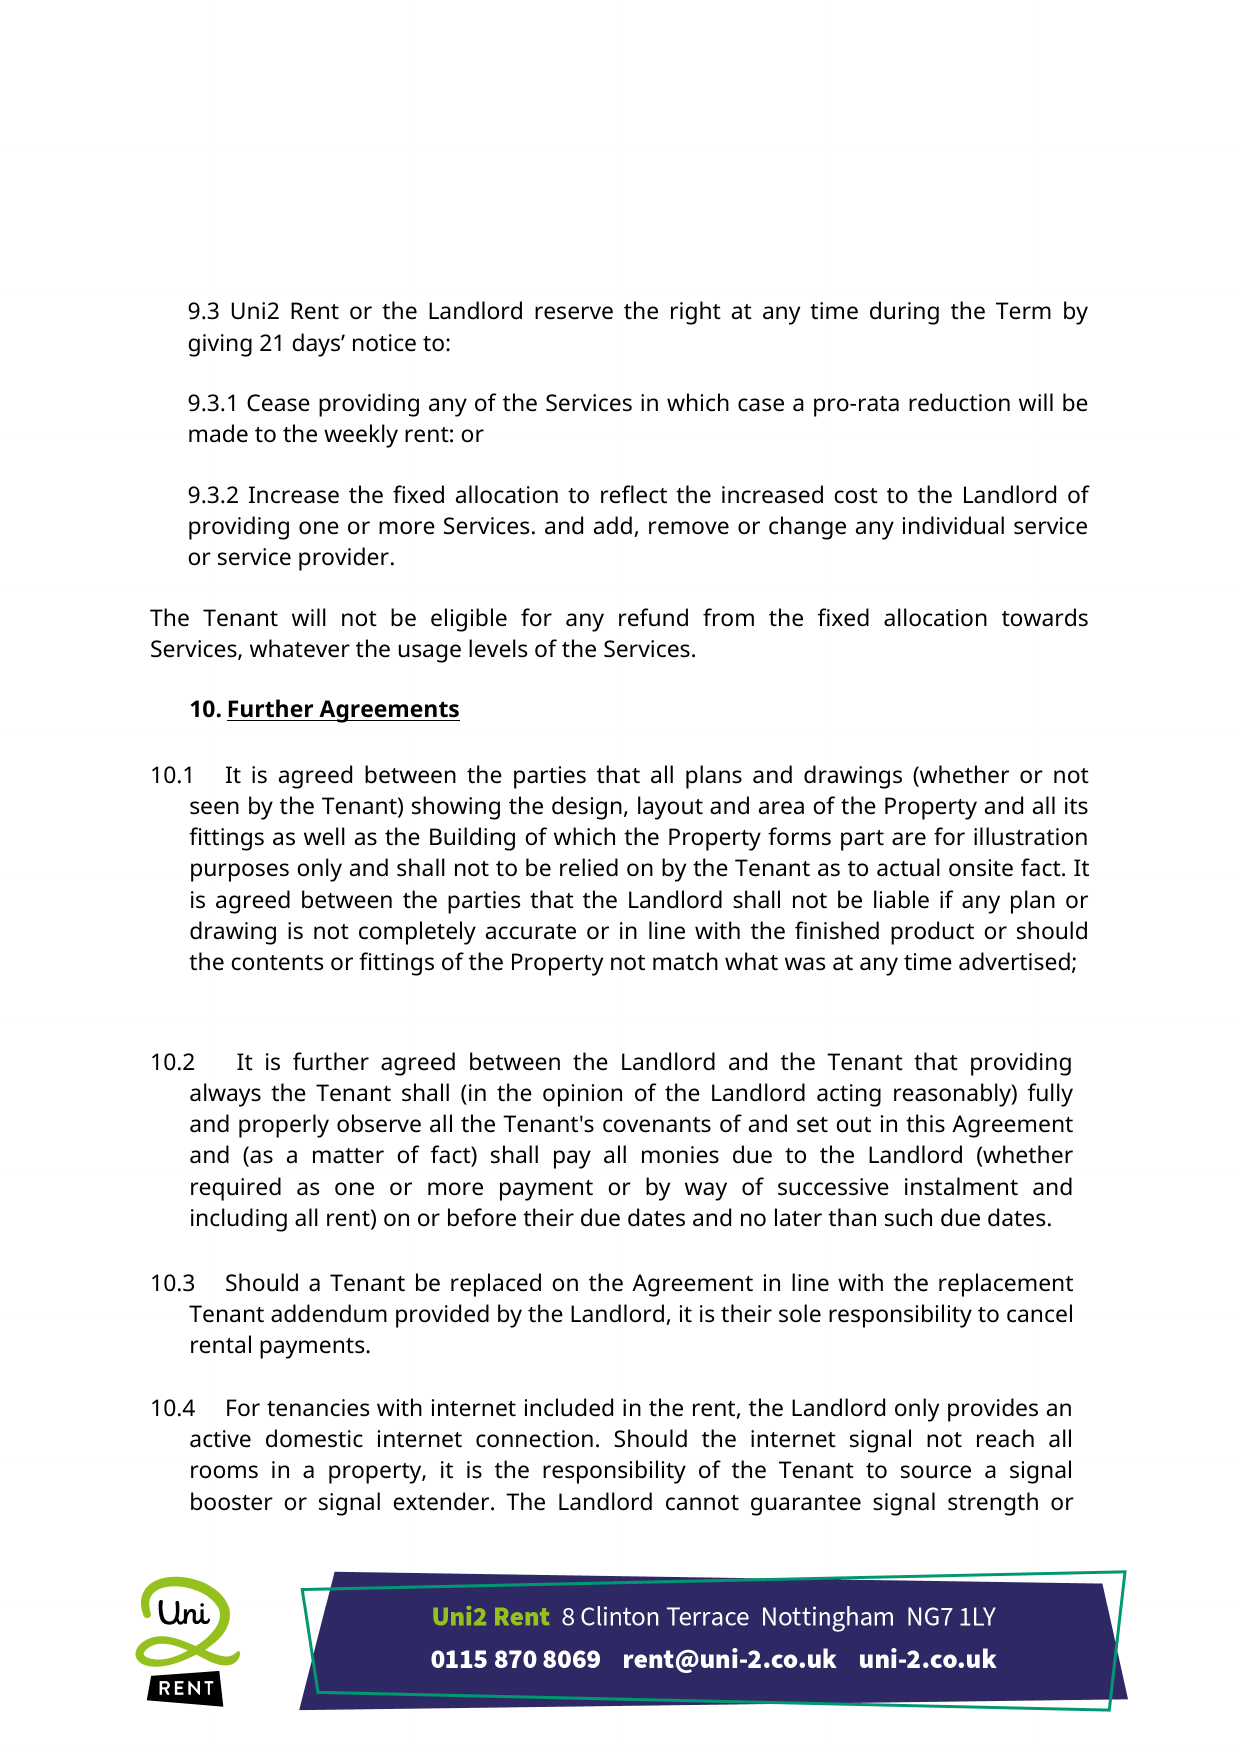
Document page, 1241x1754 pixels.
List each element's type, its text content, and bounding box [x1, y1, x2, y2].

text 9.3.2 Increase the fixed allocation to reflect the increased cost to the Landlord of providing one or more Services. and add, remove or change any individual service or service provider. [187, 479, 1090, 572]
list Should a Tenant be replaced on the Agreement in line with the replacement Tenant addendum provided by the Landlord, it is their sole responsibility to cancel rental payments. [150, 1267, 1074, 1361]
list It is agreed between the parties that all plans and drawings (whether or not seen by the Tenant) showing the design, layout and area of the Property and all its fittings as well as the Building of which the Property forms part are for illustration purposes only and shall not to be relied on by the Tenant as to actual onsite fact. It is agreed between the parties that the Landlord shall not be liable if any plan or drawing is not completely accurate or in line with the finished product or should the contents or fittings of the Property not match what was at any time advertised; [150, 758, 1090, 977]
text The Tenant will not be eligible for any refund from the fixed allocation towards Services, whatever the usage levels of the Services. [150, 602, 1090, 664]
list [150, 1392, 1074, 1517]
picture [2, 3, 1239, 1751]
text 9.3.1 Cease providing any of the Services in which case a pro-rata reduction will be made to the weekly rent: or [187, 387, 1090, 449]
list Further Agreements [189, 693, 1090, 724]
list It is further agreed between the Landlord and the Tenant that providing always the Tenant shall (in the opinion of the Landlord acting reasonably) fully and properly observe all the Tenant's covenants of and set out in this Agreement and (as a matter of fact) shall pay all monies due to the Landlord (whether required as one or more payment or by way of successive instalment and including all rent) on or before their due dates and no later than such due dates. [150, 1045, 1074, 1233]
text 9.3 Uni2 Rent or the Landlord reserve the right at any time during the Term by giving 21 days’ notice to: [187, 295, 1090, 358]
